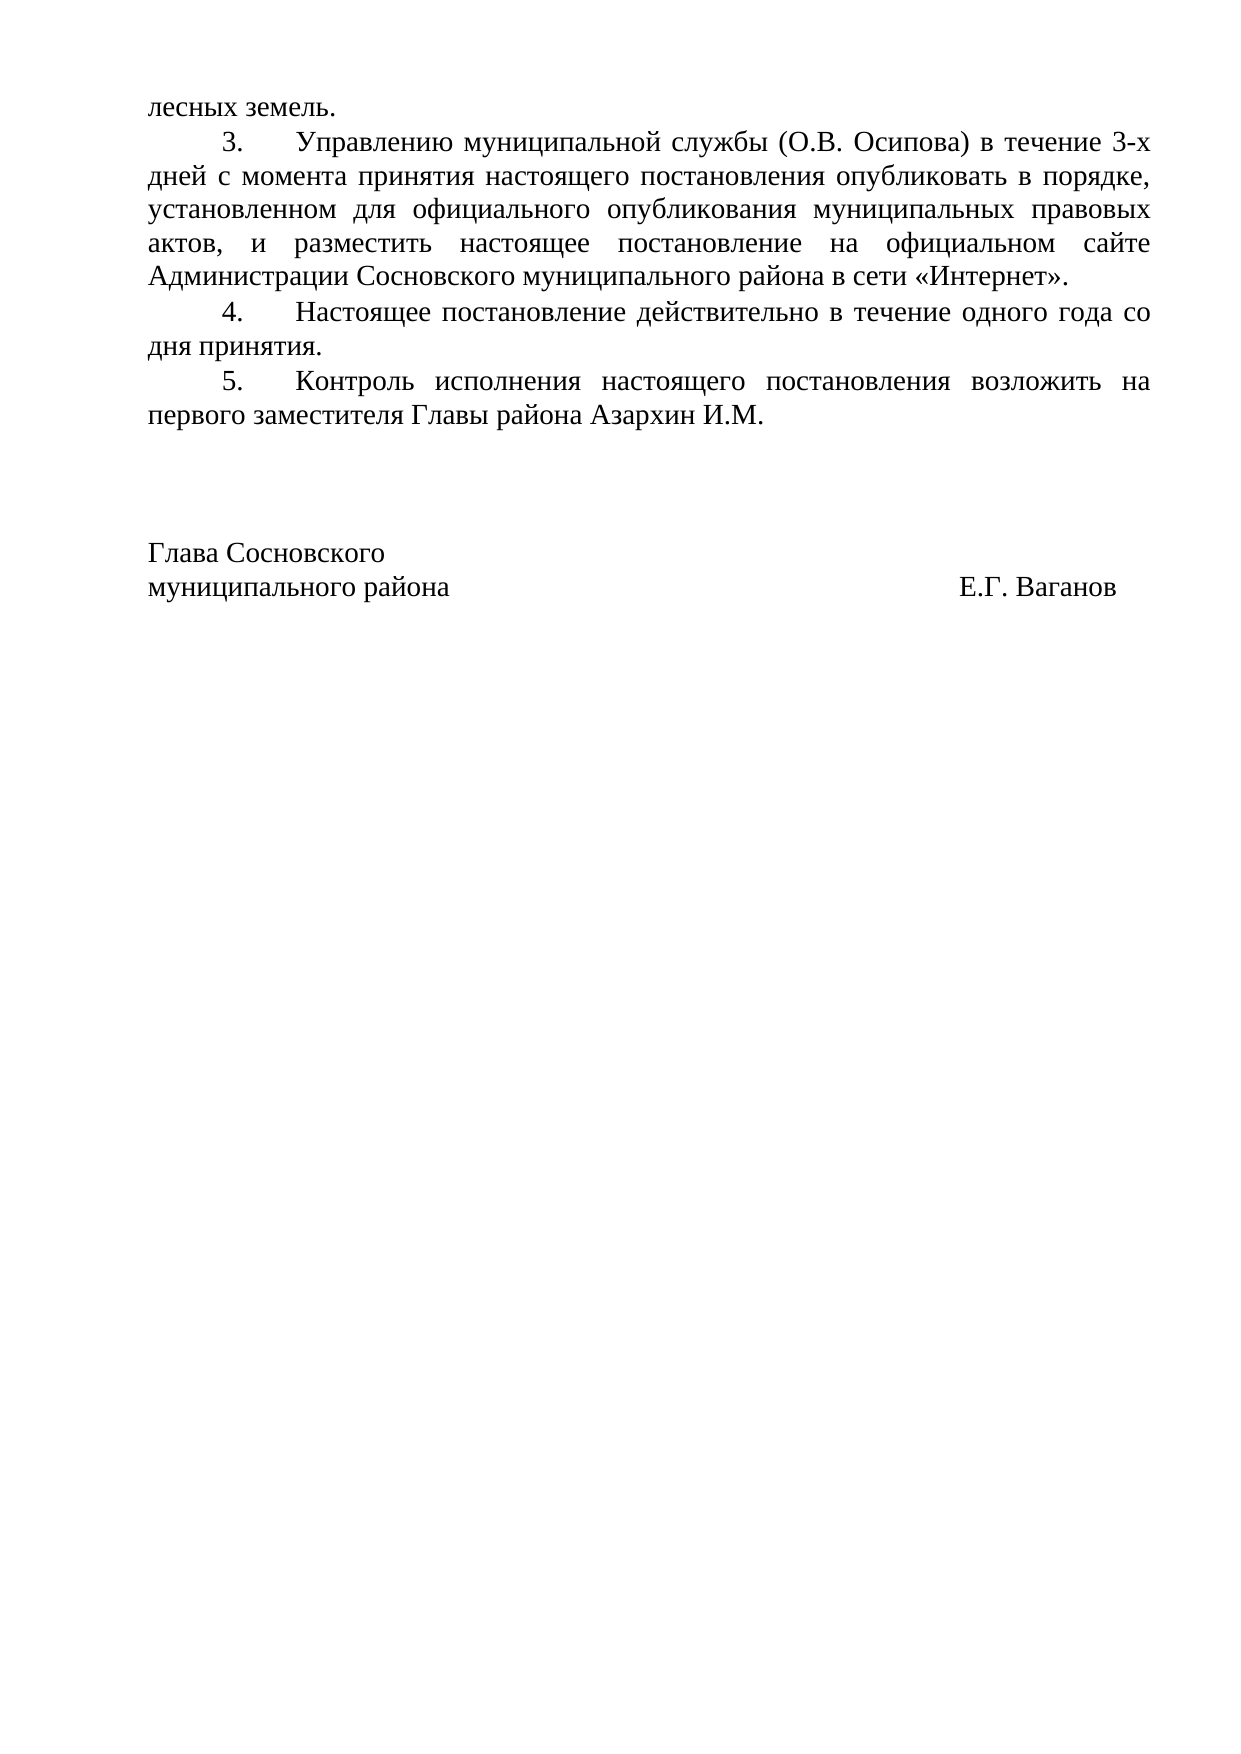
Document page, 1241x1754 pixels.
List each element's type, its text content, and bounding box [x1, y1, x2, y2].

text Глава Сосновского [148, 535, 1152, 569]
list Настоящее постановление действительно в течение одного года со дня принятия. [148, 294, 1152, 361]
list Управлению муниципальной службы (О.В. Осипова) в течение 3-х дней с момента принятия настоящего постановления опубликовать в порядке, установленном для официального опубликования муниципальных правовых актов, и разместить настоящее постановление на официальном сайте Администрации Сосновского муниципального района в сети «Интернет». [148, 124, 1152, 292]
text муниципального района Е.Г. Ваганов [148, 569, 1152, 602]
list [148, 89, 1152, 122]
list Контроль исполнения настоящего постановления возложить на первого заместителя Главы района Азархин И.М. [148, 363, 1152, 430]
